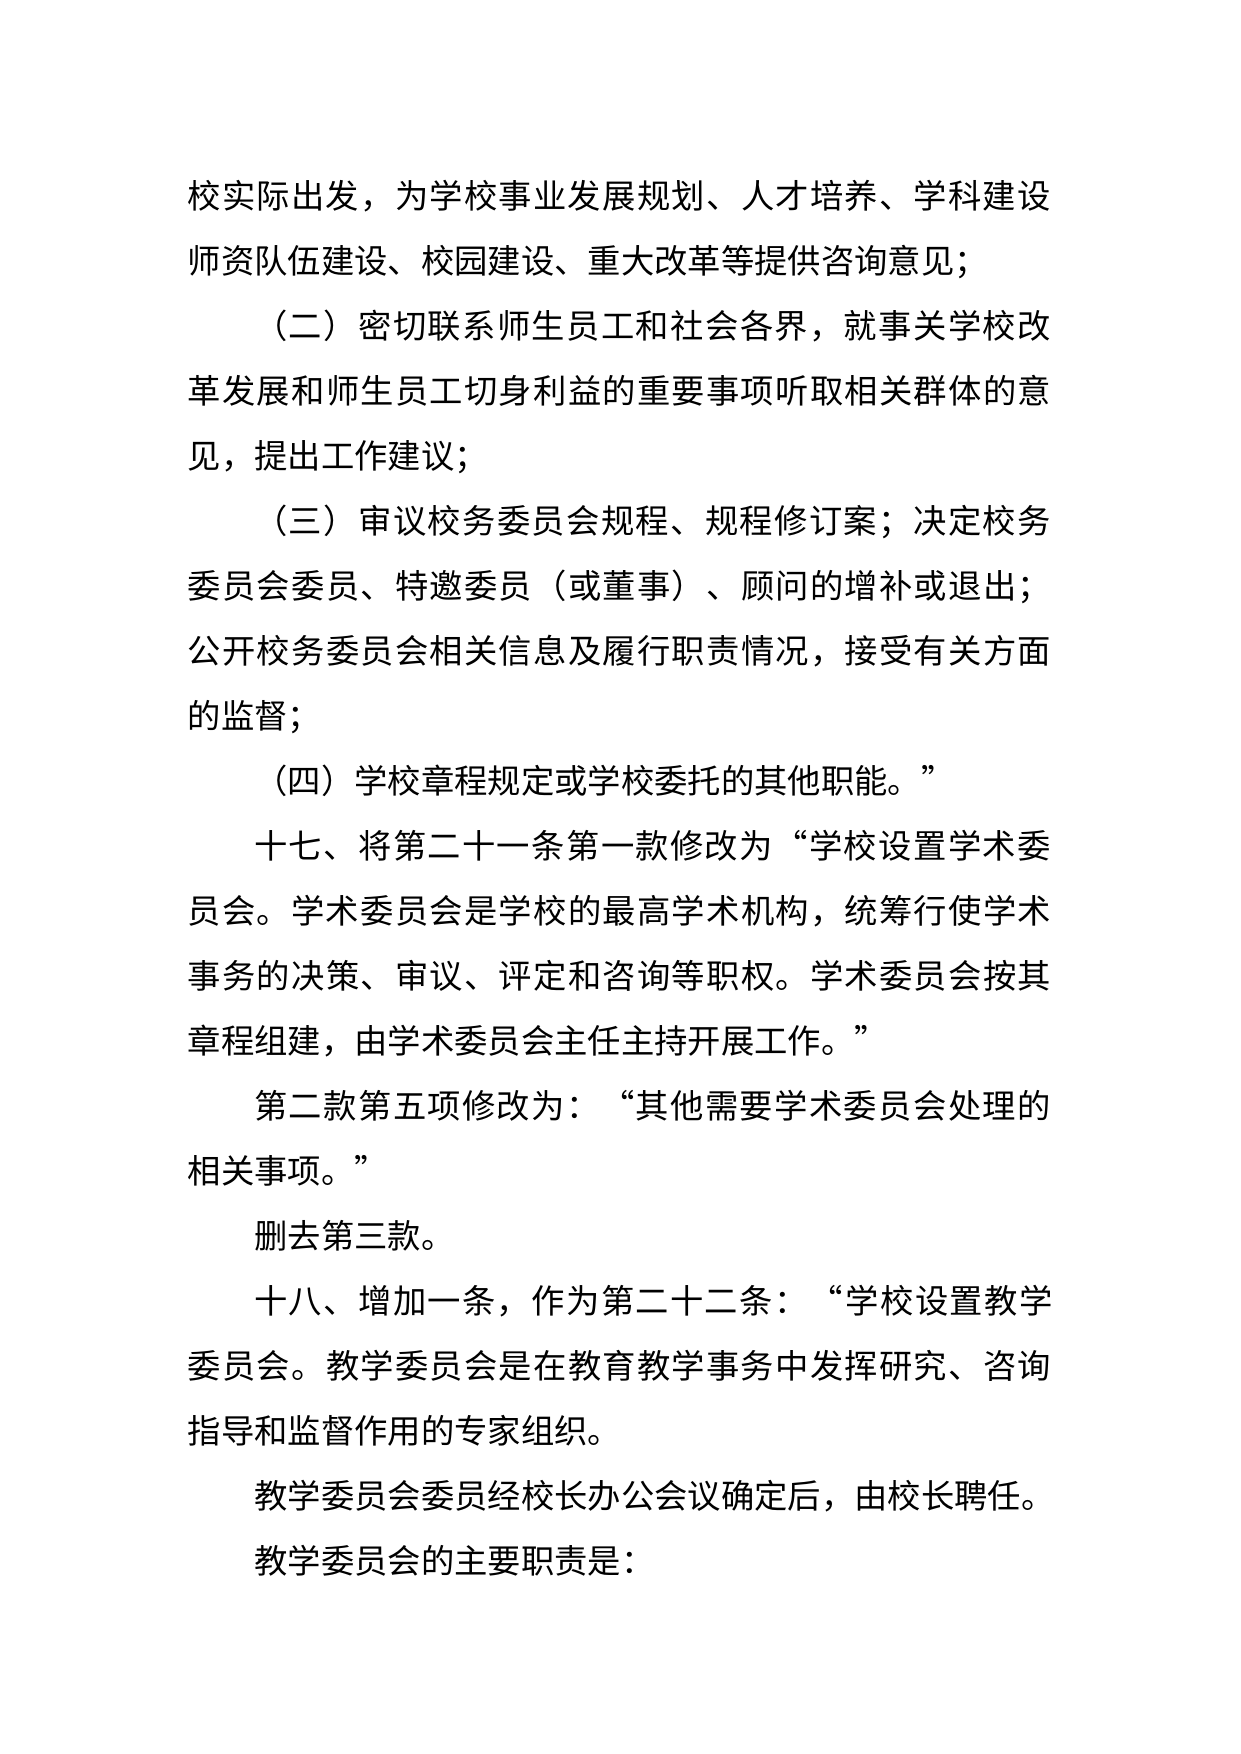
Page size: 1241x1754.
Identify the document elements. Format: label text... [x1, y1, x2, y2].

text 教学委员会委员经校长办公会议确定后，由校长聘任。 [187, 1462, 1053, 1527]
text （三）审议校务委员会规程、规程修订案；决定校务委员会委员、特邀委员（或董事）、顾问的增补或退出；公开校务委员会相关信息及履行职责情况，接受有关方面的监督； [187, 487, 1053, 747]
text 删去第三款。 [187, 1202, 1053, 1267]
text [187, 162, 1053, 292]
text 十七、将第二十一条第一款修改为“学校设置学术委员会。学术委员会是学校的最高学术机构，统筹行使学术事务的决策、审议、评定和咨询等职权。学术委员会按其章程组建，由学术委员会主任主持开展工作。” [187, 812, 1053, 1072]
text 十八、增加一条，作为第二十二条：“学校设置教学委员会。教学委员会是在教育教学事务中发挥研究、咨询、指导和监督作用的专家组织。 [187, 1267, 1053, 1462]
text （二）密切联系师生员工和社会各界，就事关学校改革发展和师生员工切身利益的重要事项听取相关群体的意见，提出工作建议； [187, 292, 1053, 487]
text 教学委员会的主要职责是： [187, 1527, 1053, 1592]
text （四）学校章程规定或学校委托的其他职能。” [187, 747, 1053, 812]
text 第二款第五项修改为：“其他需要学术委员会处理的相关事项。” [187, 1072, 1053, 1202]
